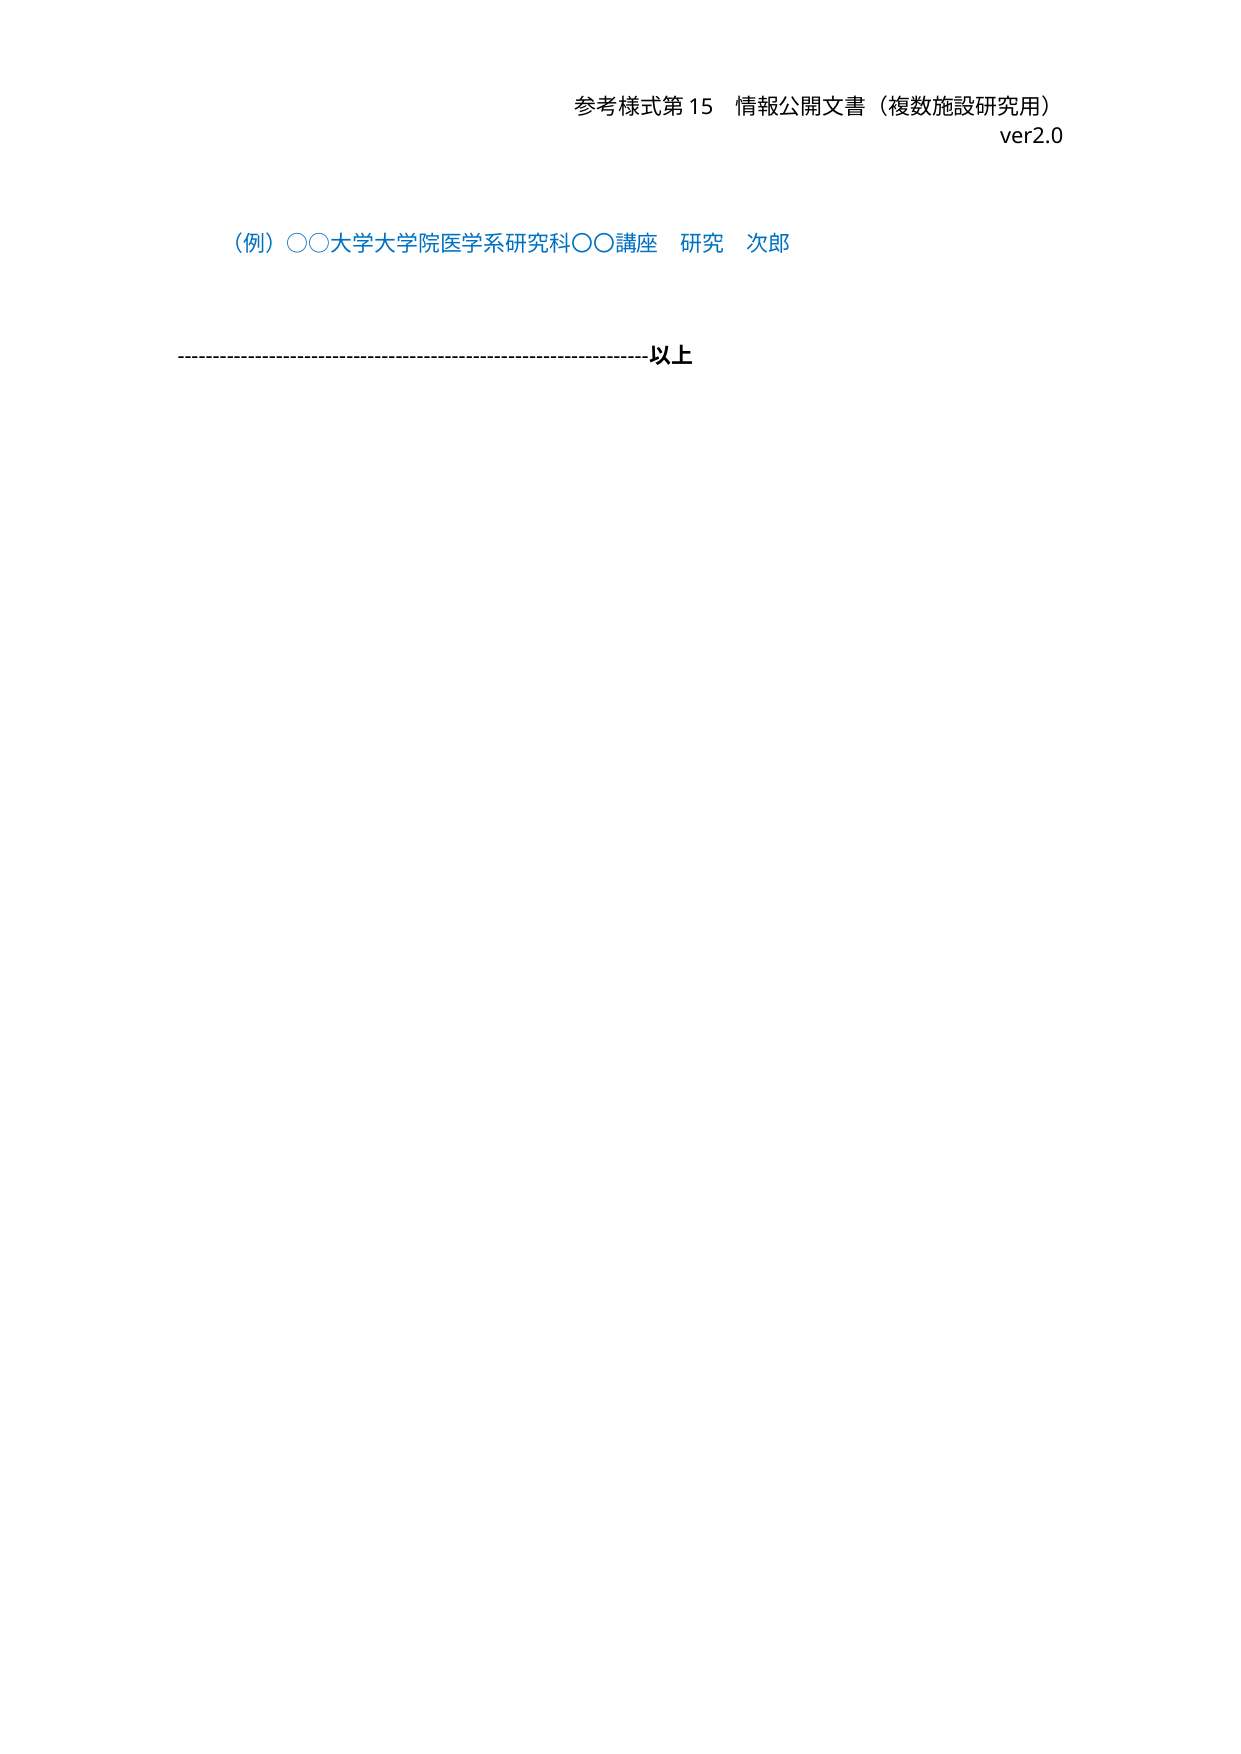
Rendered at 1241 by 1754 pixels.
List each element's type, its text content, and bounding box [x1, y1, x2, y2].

text -------------------------------------------------------------------以上 [177, 336, 1063, 373]
text （例）○○大学大学院医学系研究科〇〇講座 研究 次郎 [177, 223, 1063, 261]
